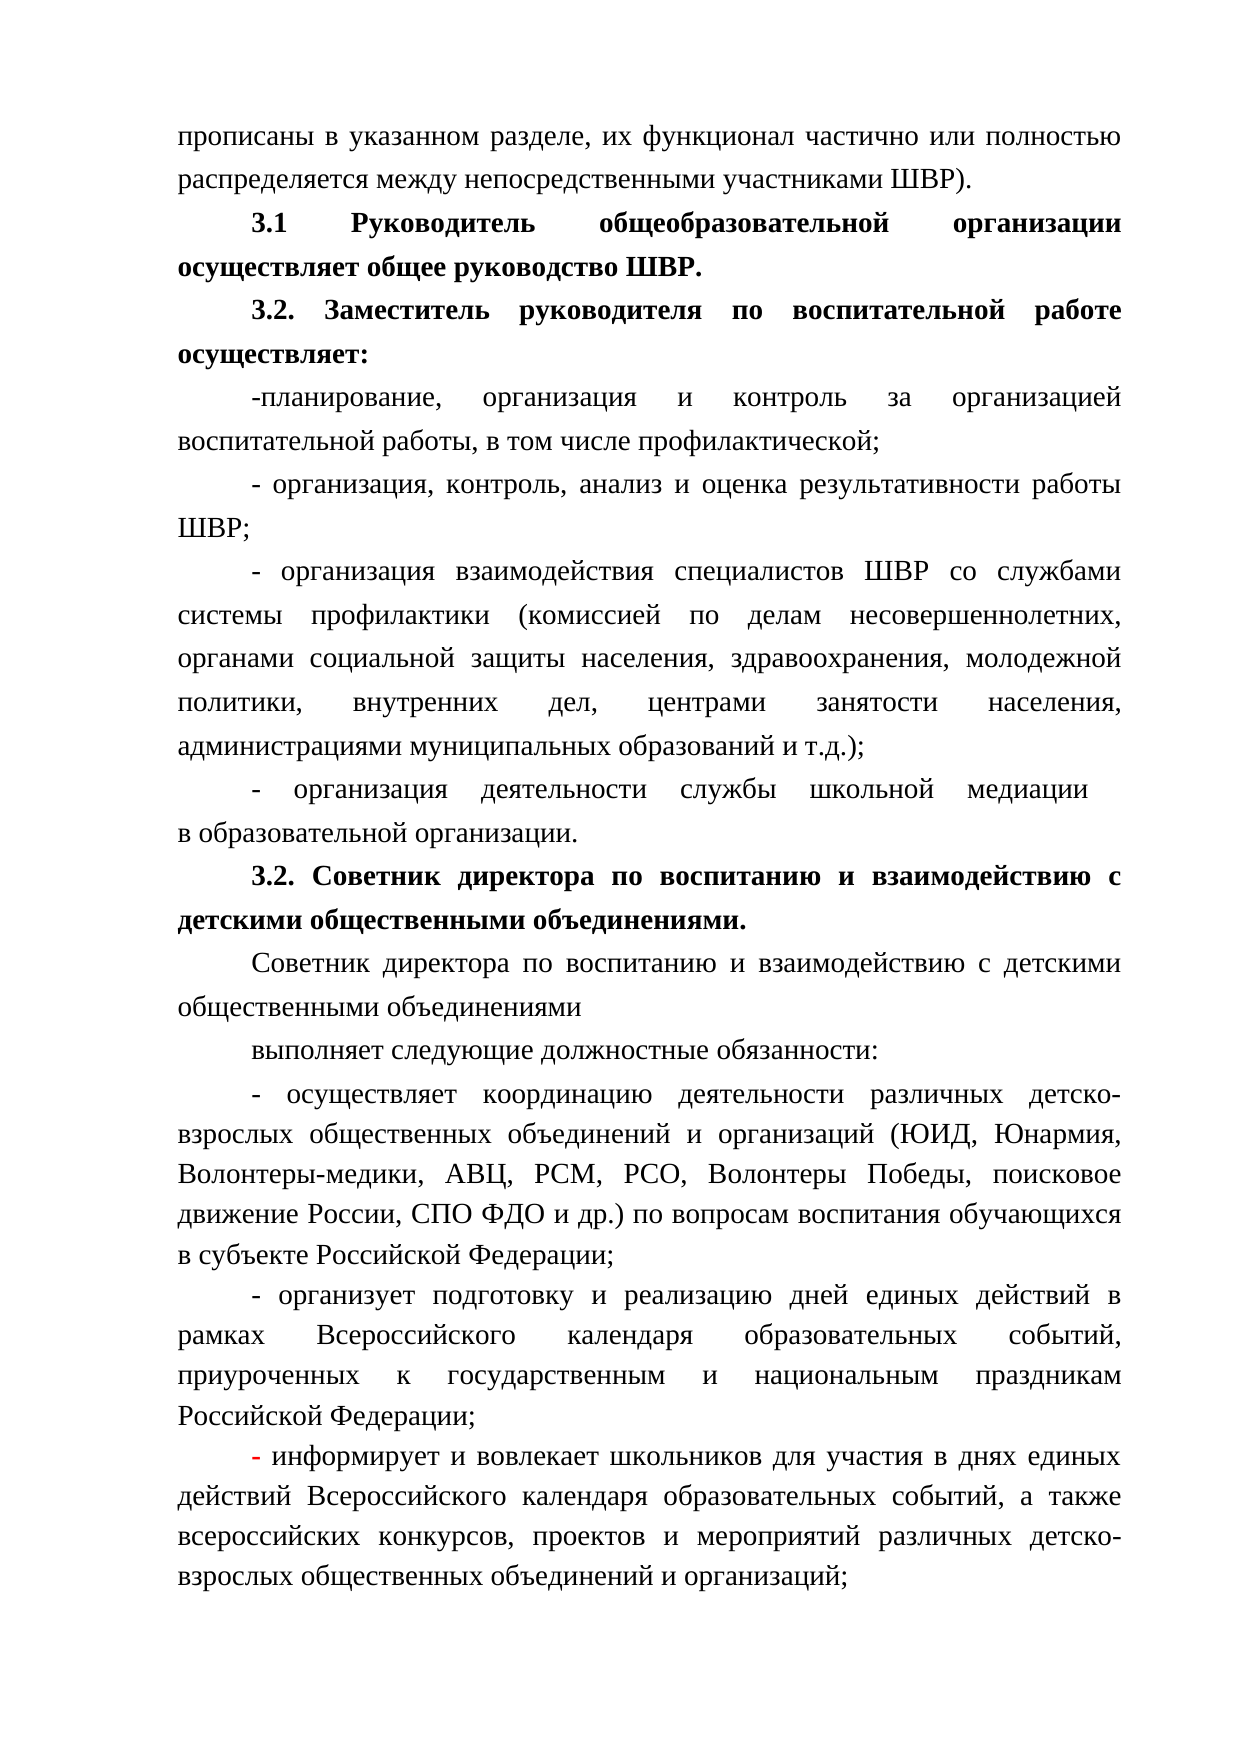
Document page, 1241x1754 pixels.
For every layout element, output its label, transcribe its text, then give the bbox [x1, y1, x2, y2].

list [177, 118, 1122, 195]
list 3.2. Заместитель руководителя по воспитательной работе осуществляет: [177, 292, 1122, 369]
list - организация, контроль, анализ и оценка результативности работы ШВР; [177, 466, 1122, 543]
text - информирует и вовлекает школьников для участия в днях единых действий Всероссийского календаря образовательных событий, а также всероссийских конкурсов, проектов и мероприятий различных детско-взрослых общественных объединений и организаций; [177, 1438, 1122, 1592]
text - организует подготовку и реализацию дней единых действий в рамках Всероссийского календаря образовательных событий, приуроченных к государственным и национальным праздникам Российской Федерации; [177, 1277, 1122, 1431]
list -планирование, организация и контроль за организацией воспитательной работы, в том числе профилактической; [177, 379, 1122, 456]
list - организация взаимодействия специалистов ШВР со службами системы профилактики (комиссией по делам несовершеннолетних, органами социальной защиты населения, здравоохранения, молодежной политики, внутренних дел, центрами занятости населения, администрациями муниципальных образований и т.д.); [177, 553, 1122, 761]
text - осуществляет координацию деятельности различных детско-взрослых общественных объединений и организаций (ЮИД, Юнармия, Волонтеры-медики, АВЦ, РСМ, РСО, Волонтеры Победы, поисковое движение России, СПО ФДО и др.) по вопросам воспитания обучающихся в субъекте Российской Федерации; [177, 1076, 1122, 1270]
list 3.2. Советник директора по воспитанию и взаимодействию с детскими общественными объединениями. [177, 858, 1122, 935]
list - организация деятельности службы школьной медиации в образовательной организации. [177, 771, 1122, 848]
text выполняет следующие должностные обязанности: [177, 1032, 1122, 1066]
list Советник директора по воспитанию и взаимодействию с детскими общественными объединениями [177, 945, 1122, 1022]
list 3.1 Руководитель общеобразовательной организации осуществляет общее руководство ШВР. [177, 205, 1122, 282]
